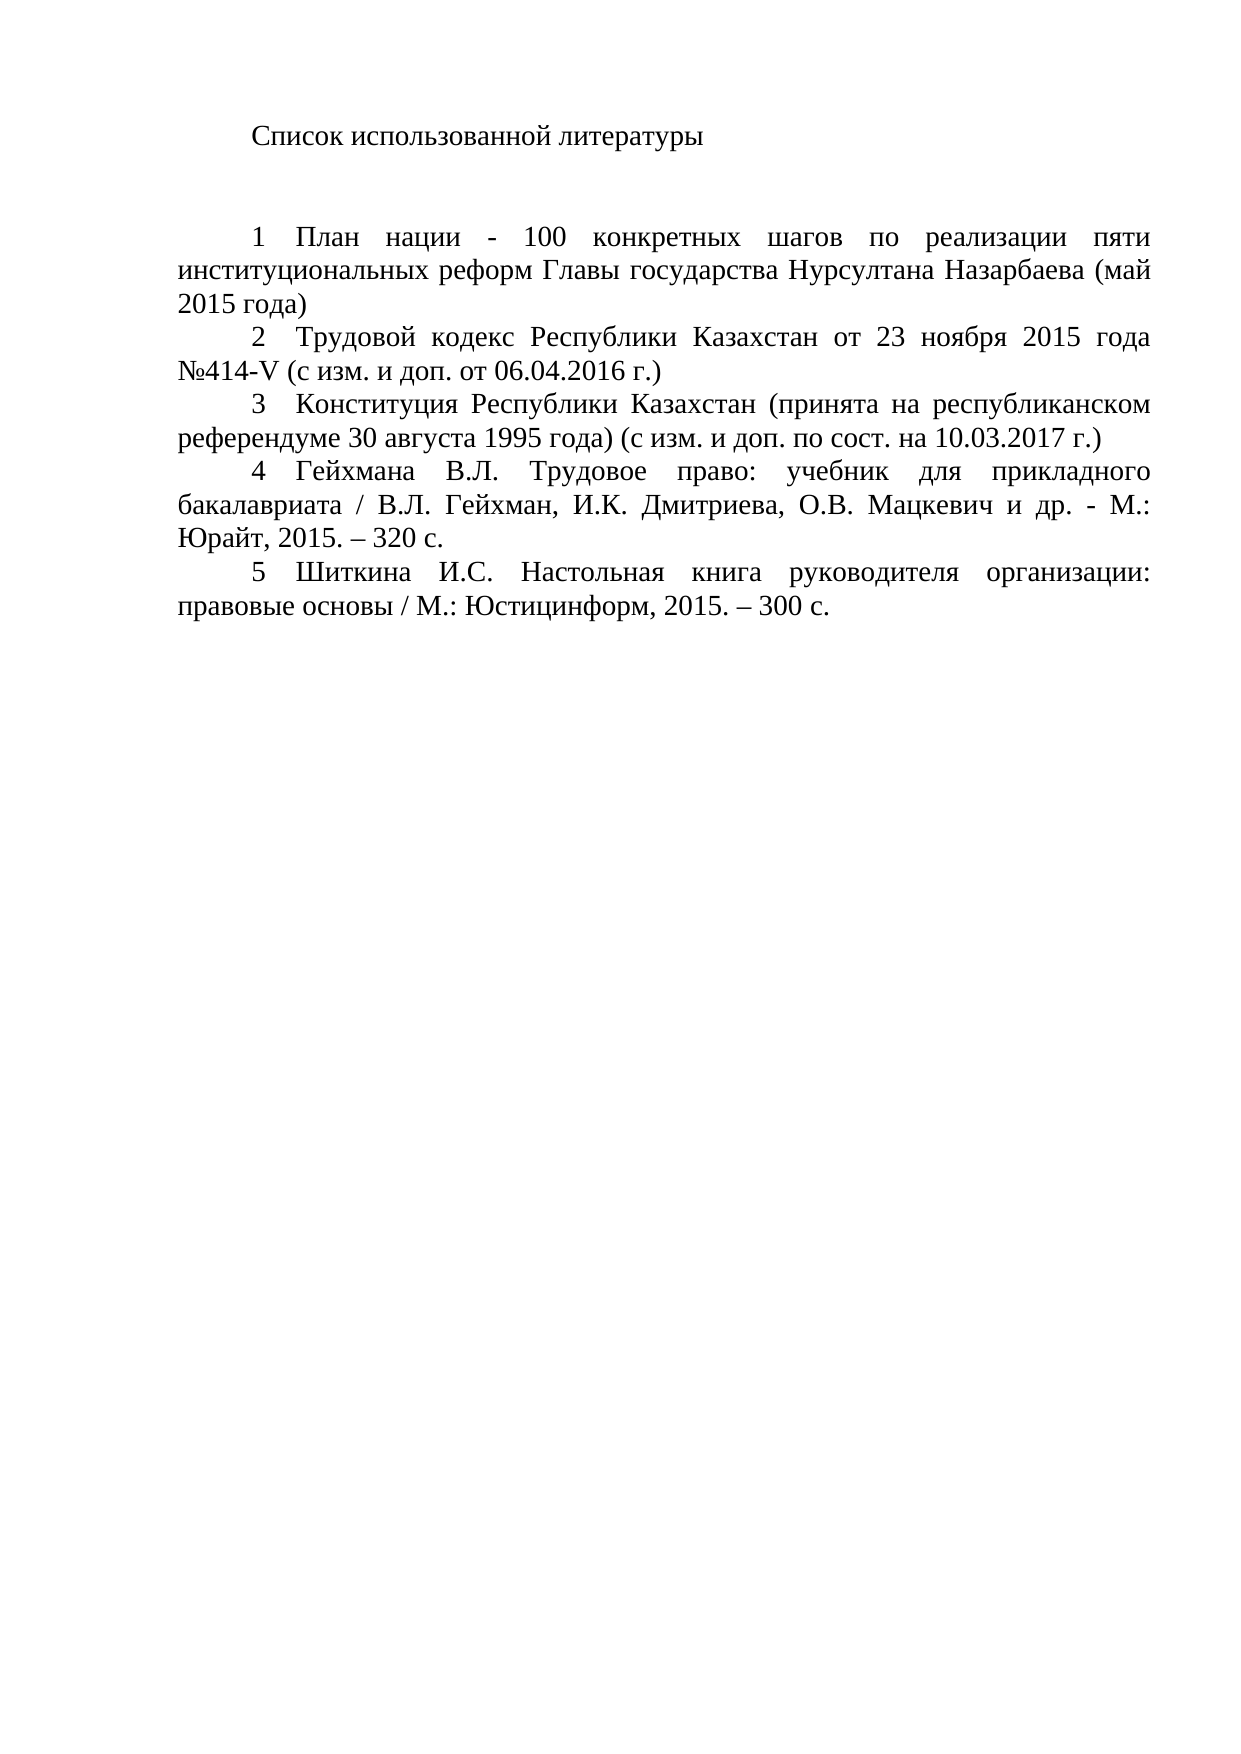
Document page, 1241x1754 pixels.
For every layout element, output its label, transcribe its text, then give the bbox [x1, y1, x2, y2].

list Шиткина И.С. Настольная книга руководителя организации: правовые основы / М.: Юстицинформ, 2015. – 300 c. [177, 554, 1152, 621]
list Конституция Республики Казахстан (принята на республиканском референдуме 30 августа 1995 года) (с изм. и доп. по сост. на 10.03.2017 г.) [177, 386, 1152, 453]
list План нации - 100 конкретных шагов по реализации пяти институциональных реформ Главы государства Нурсултана Назарбаева (май 2015 года) [177, 219, 1152, 319]
subtitle Список использованной литературы [177, 118, 1152, 152]
list Трудовой кодекс Республики Казахстан от 23 ноября 2015 года №414-V (с изм. и доп. от 06.04.2016 г.) [177, 319, 1152, 386]
list Гейхмана В.Л. Трудовое право: учебник для прикладного бакалавриата / В.Л. Гейхман, И.К. Дмитриева, О.В. Мацкевич и др. - М.: Юрайт, 2015. – 320 c. [177, 453, 1152, 554]
